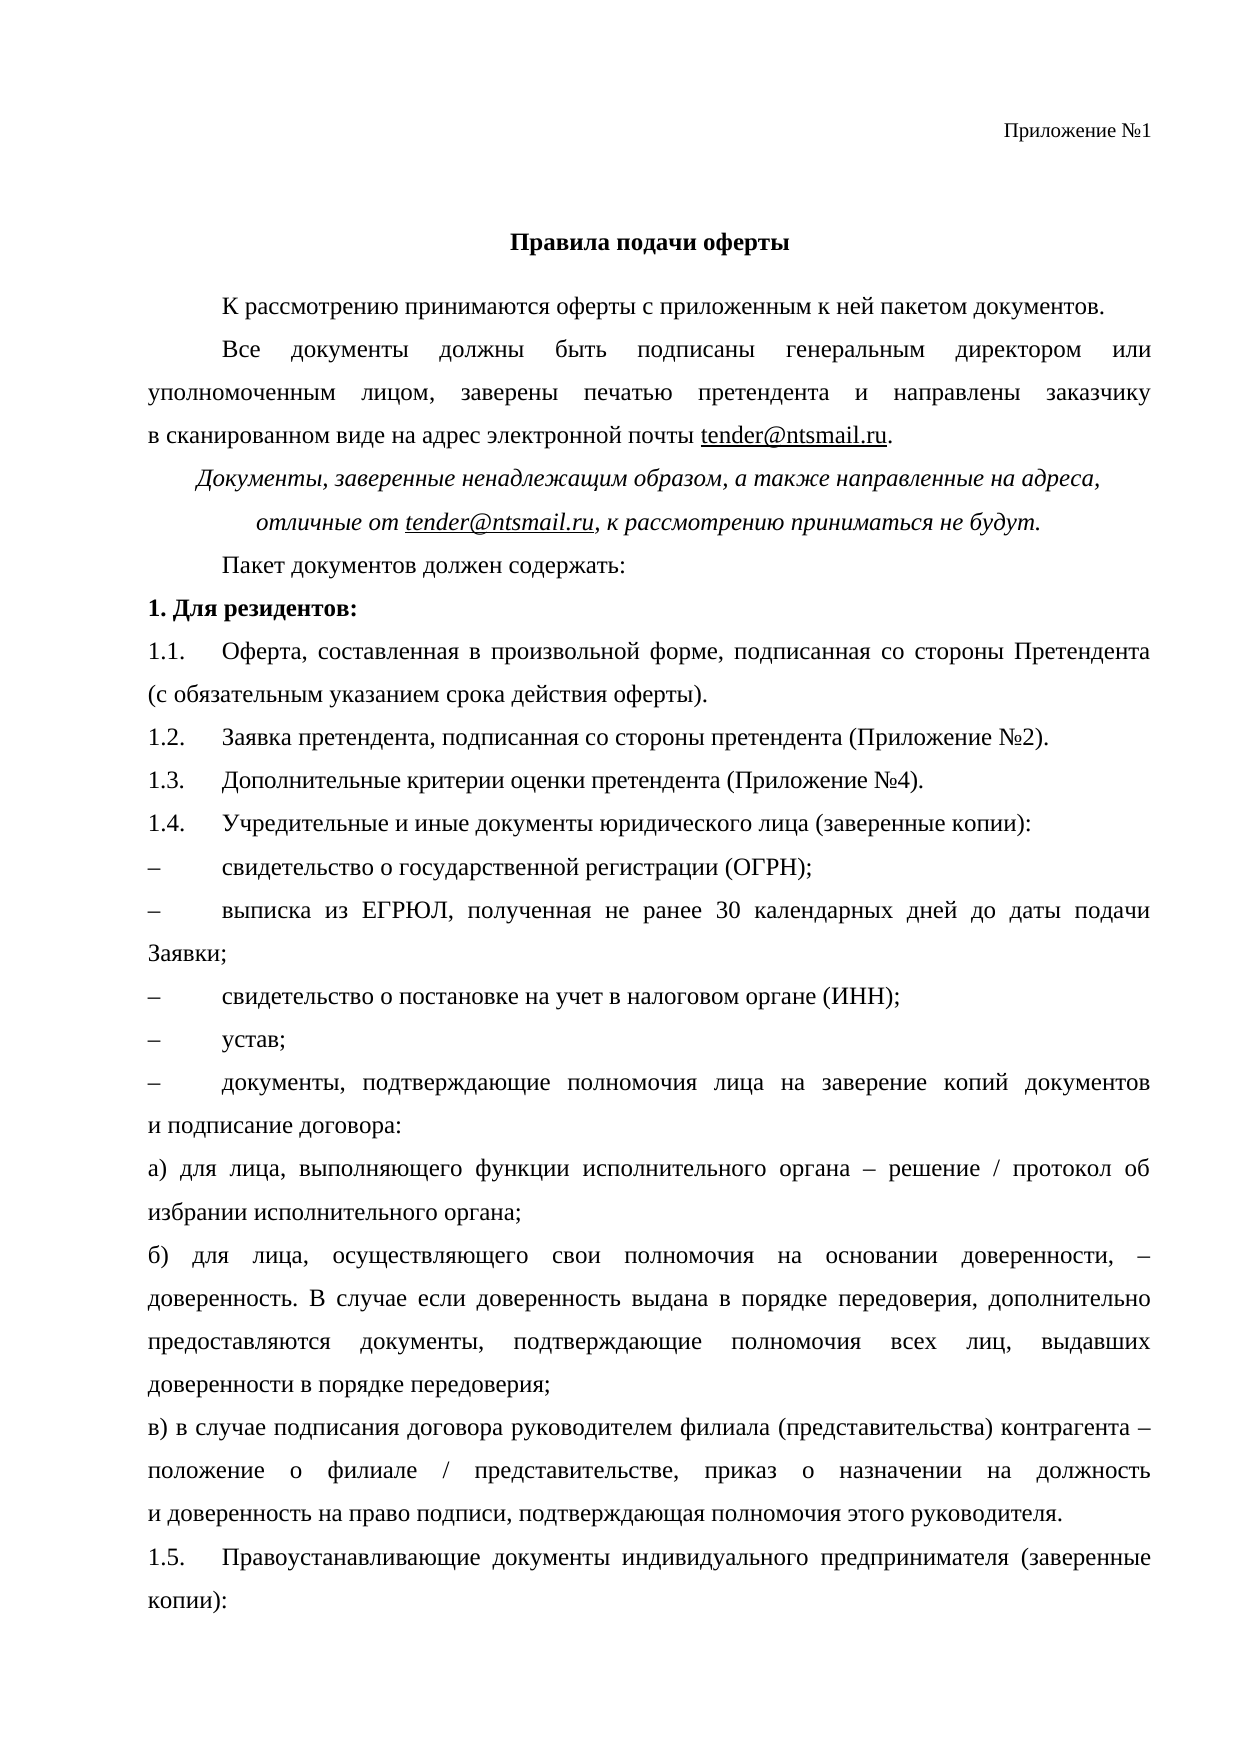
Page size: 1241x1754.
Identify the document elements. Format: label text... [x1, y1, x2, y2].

text Документы, заверенные ненадлежащим образом, а также направленные на адреса, отличные от tender@ntsmail.ru, к рассмотрению приниматься не будут. [148, 463, 1152, 535]
text – свидетельство о постановке на учет в налоговом органе (ИНН); [148, 981, 1152, 1010]
text б) для лица, осуществляющего свои полномочия на основании доверенности, – доверенность. В случае если доверенность выдана в порядке передоверия, дополнительно предоставляются документы, подтверждающие полномочия всех лиц, выдавших доверенности в порядке передоверия; [148, 1240, 1152, 1398]
text 1.5. Правоустанавливающие документы индивидуального предпринимателя (заверенные копии): [148, 1542, 1152, 1613]
text – выписка из ЕГРЮЛ, полученная не ранее 30 календарных дней до даты подачи Заявки; [148, 895, 1152, 967]
text – свидетельство о государственной регистрации (ОГРН); [148, 852, 1152, 880]
text Приложение №1 [148, 118, 1152, 142]
text а) для лица, выполняющего функции исполнительного органа – решение / протокол об избрании исполнительного органа; [148, 1153, 1152, 1225]
text 1.3. Дополнительные критерии оценки претендента (Приложение №4). [148, 765, 1152, 794]
text Все документы должны быть подписаны генеральным директором или уполномоченным лицом, заверены печатью претендента и направлены заказчику в сканированном виде на адрес электронной почты tender@ntsmail.ru. [148, 334, 1152, 449]
text в) в случае подписания договора руководителем филиала (представительства) контрагента – положение о филиале / представительстве, приказ о назначении на должность и доверенность на право подписи, подтверждающая полномочия этого руководителя. [148, 1412, 1152, 1527]
text – устав; [148, 1024, 1152, 1053]
text К рассмотрению принимаются оферты с приложенным к ней пакетом документов. [148, 291, 1152, 320]
text 1.4. Учредительные и иные документы юридического лица (заверенные копии): [148, 808, 1152, 837]
text 1. Для резидентов: [148, 593, 1152, 622]
text – документы, подтверждающие полномочия лица на заверение копий документов и подписание договора: [148, 1067, 1152, 1139]
text Правила подачи оферты [148, 227, 1152, 256]
text 1.2. Заявка претендента, подписанная со стороны претендента (Приложение №2). [148, 722, 1152, 751]
text 1.1. Оферта, составленная в произвольной форме, подписанная со стороны Претендента (с обязательным указанием срока действия оферты). [148, 636, 1152, 708]
text Пакет документов должен содержать: [148, 550, 1152, 578]
